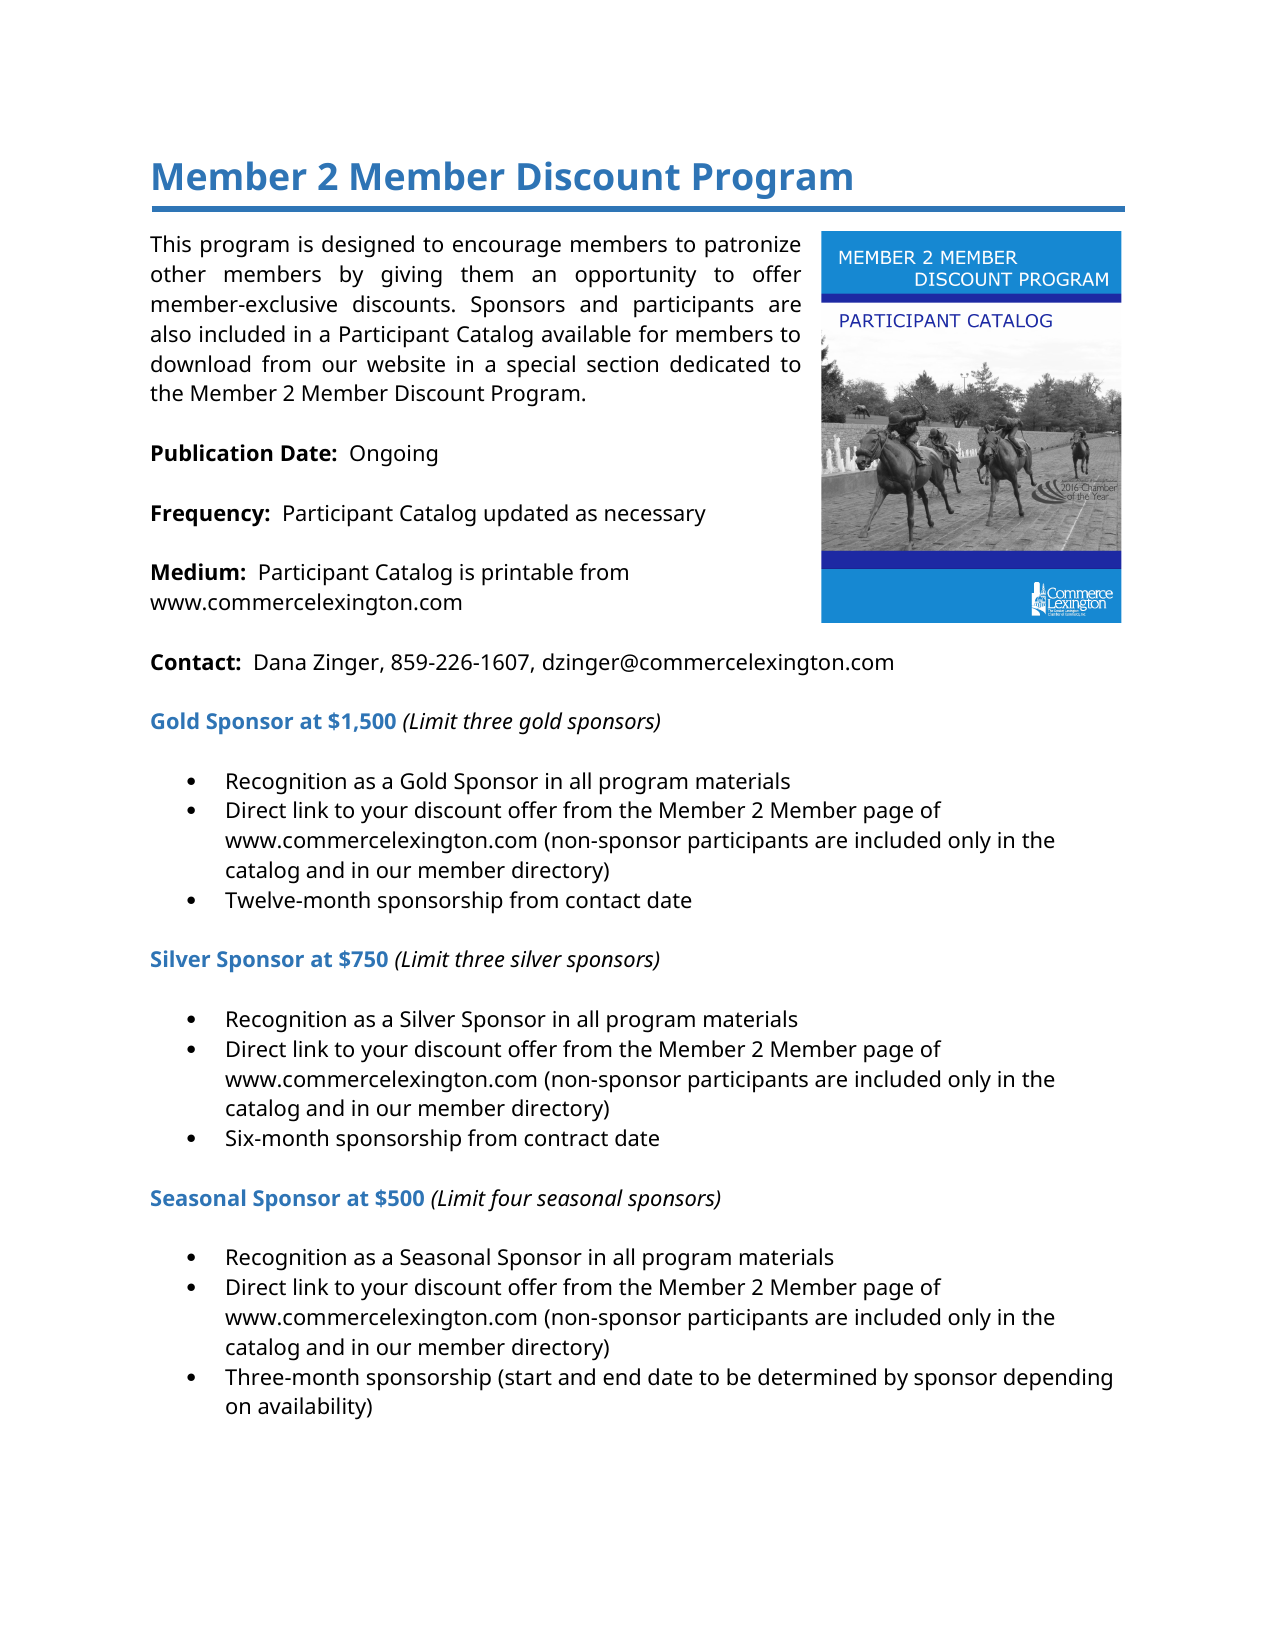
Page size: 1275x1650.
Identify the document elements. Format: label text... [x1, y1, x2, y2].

list Twelve-month sponsorship from contact date [187, 885, 1125, 915]
list Recognition as a Seasonal Sponsor in all program materials [187, 1242, 1125, 1272]
text Publication Date: Ongoing [150, 438, 821, 468]
text This program is designed to encourage members to patronize other members by giving them an opportunity to offer member-exclusive discounts. Sponsors and participants are also included in a Participant Catalog available for members to download from our website in a special section dedicated to the Member 2 Member Discount Program. [150, 229, 1125, 408]
list Direct link to your discount offer from the Member 2 Member page of www.commercelexington.com (non-sponsor participants are included only in the catalog and in our member directory) [187, 1272, 1125, 1362]
list Recognition as a Gold Sponsor in all program materials [187, 766, 1125, 796]
list Three-month sponsorship (start and end date to be determined by sponsor depending on availability) [187, 1362, 1125, 1421]
text Gold Sponsor at $1,500 (Limit three gold sponsors) [150, 706, 1125, 736]
text Frequency: Participant Catalog updated as necessary [150, 498, 821, 527]
text Contact: Dana Zinger, 859-226-1607, dzinger@commercelexington.com [150, 647, 1125, 676]
text Member 2 Member Discount Program [150, 150, 1125, 201]
text Medium: Participant Catalog is printable from www.commercelexington.com [150, 557, 821, 617]
text Silver Sponsor at $750 (Limit three silver sponsors) [150, 944, 1125, 974]
list Recognition as a Silver Sponsor in all program materials [187, 1004, 1125, 1034]
list Six-month sponsorship from contract date [187, 1123, 1125, 1153]
list Direct link to your discount offer from the Member 2 Member page of www.commercelexington.com (non-sponsor participants are included only in the catalog and in our member directory) [187, 796, 1125, 885]
text Seasonal Sponsor at $500 (Limit four seasonal sponsors) [150, 1183, 1125, 1213]
list Direct link to your discount offer from the Member 2 Member page of www.commercelexington.com (non-sponsor participants are included only in the catalog and in our member directory) [187, 1034, 1125, 1123]
